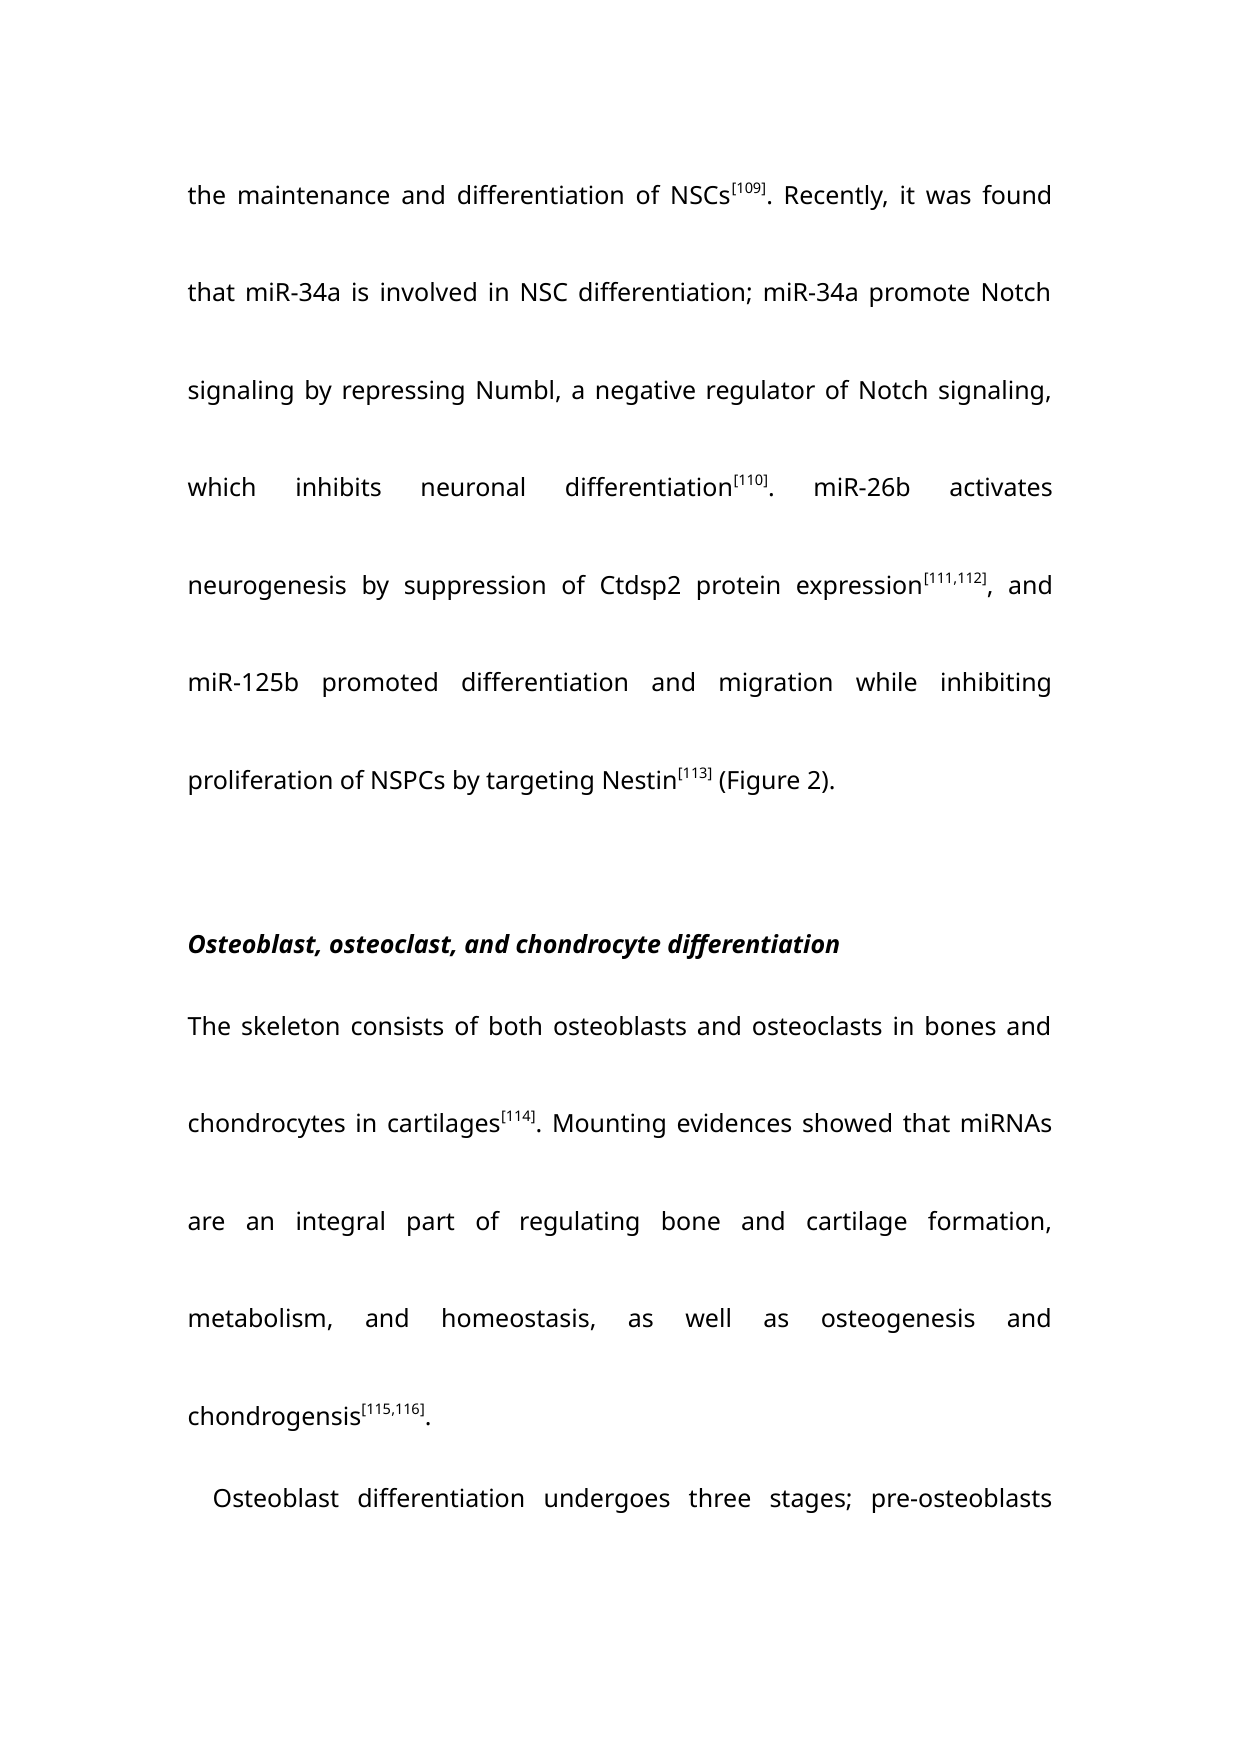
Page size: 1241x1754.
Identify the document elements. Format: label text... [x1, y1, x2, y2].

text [187, 1465, 1053, 1530]
text The skeleton consists of both osteoblasts and osteoclasts in bones and chondrocytes in cartilages[114]. Mounting evidences showed that miRNAs are an integral part of regulating bone and cartilage formation, metabolism, and homeostasis, as well as osteogenesis and chondrogensis[115,116]. [187, 993, 1053, 1448]
text Osteoblast, osteoclast, and chondrocyte differentiation [187, 911, 1053, 976]
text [187, 162, 1053, 812]
